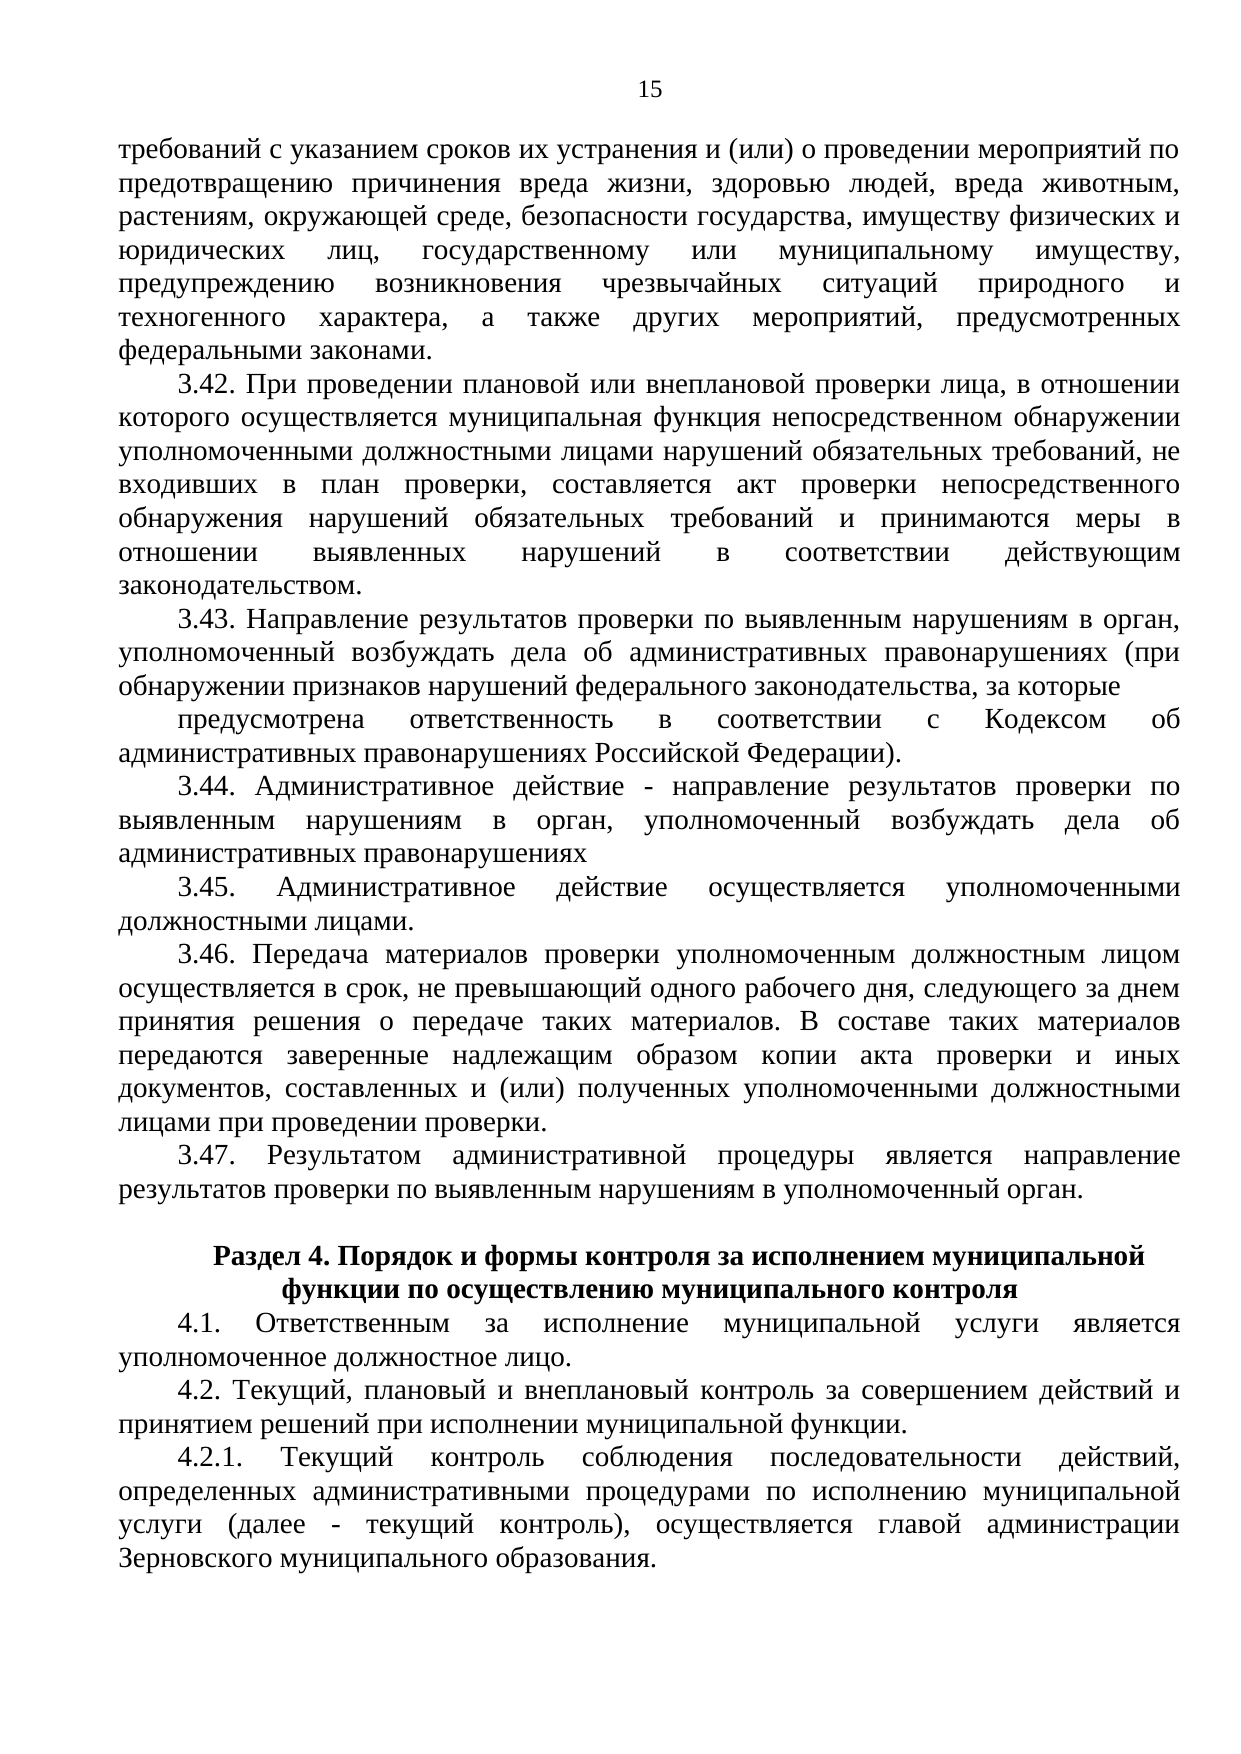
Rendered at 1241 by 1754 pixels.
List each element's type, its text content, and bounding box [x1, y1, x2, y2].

text 3.45. Административное действие осуществляется уполномоченными должностными лицами. [118, 869, 1181, 936]
text предусмотрена ответственность в соответствии с Кодексом об административных правонарушениях Российской Федерации). [118, 701, 1181, 768]
text 4.2. Текущий, плановый и внеплановый контроль за совершением действий и принятием решений при исполнении муниципальной функции. [118, 1372, 1181, 1439]
text 3.47. Результатом административной процедуры является направление результатов проверки по выявленным нарушениям в уполномоченный орган. [118, 1137, 1181, 1204]
text Раздел 4. Порядок и формы контроля за исполнением муниципальной функции по осуществлению муниципального контроля [118, 1238, 1181, 1305]
text 3.43. Направление результатов проверки по выявленным нарушениям в орган, уполномоченный возбуждать дела об административных правонарушениях (при обнаружении признаков нарушений федерального законодательства, за которые [118, 601, 1181, 701]
text 4.2.1. Текущий контроль соблюдения последовательности действий, определенных административными процедурами по исполнению муниципальной услуги (далее - текущий контроль), осуществляется главой администрации Зерновского муниципального образования. [118, 1439, 1181, 1573]
text 4.1. Ответственным за исполнение муниципальной услуги является уполномоченное должностное лицо. [118, 1305, 1181, 1372]
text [118, 131, 1181, 366]
text 3.44. Административное действие - направление результатов проверки по выявленным нарушениям в орган, уполномоченный возбуждать дела об административных правонарушениях [118, 768, 1181, 869]
text 3.46. Передача материалов проверки уполномоченным должностным лицом осуществляется в срок, не превышающий одного рабочего дня, следующего за днем принятия решения о передаче таких материалов. В составе таких материалов передаются заверенные надлежащим образом копии акта проверки и иных документов, составленных и (или) полученных уполномоченными должностными лицами при проведении проверки. [118, 936, 1181, 1137]
text 3.42. При проведении плановой или внеплановой проверки лица, в отношении которого осуществляется муниципальная функция непосредственном обнаружении уполномоченными должностными лицами нарушений обязательных требований, не входивших в план проверки, составляется акт проверки непосредственного обнаружения нарушений обязательных требований и принимаются меры в отношении выявленных нарушений в соответствии действующим законодательством. [118, 366, 1181, 601]
